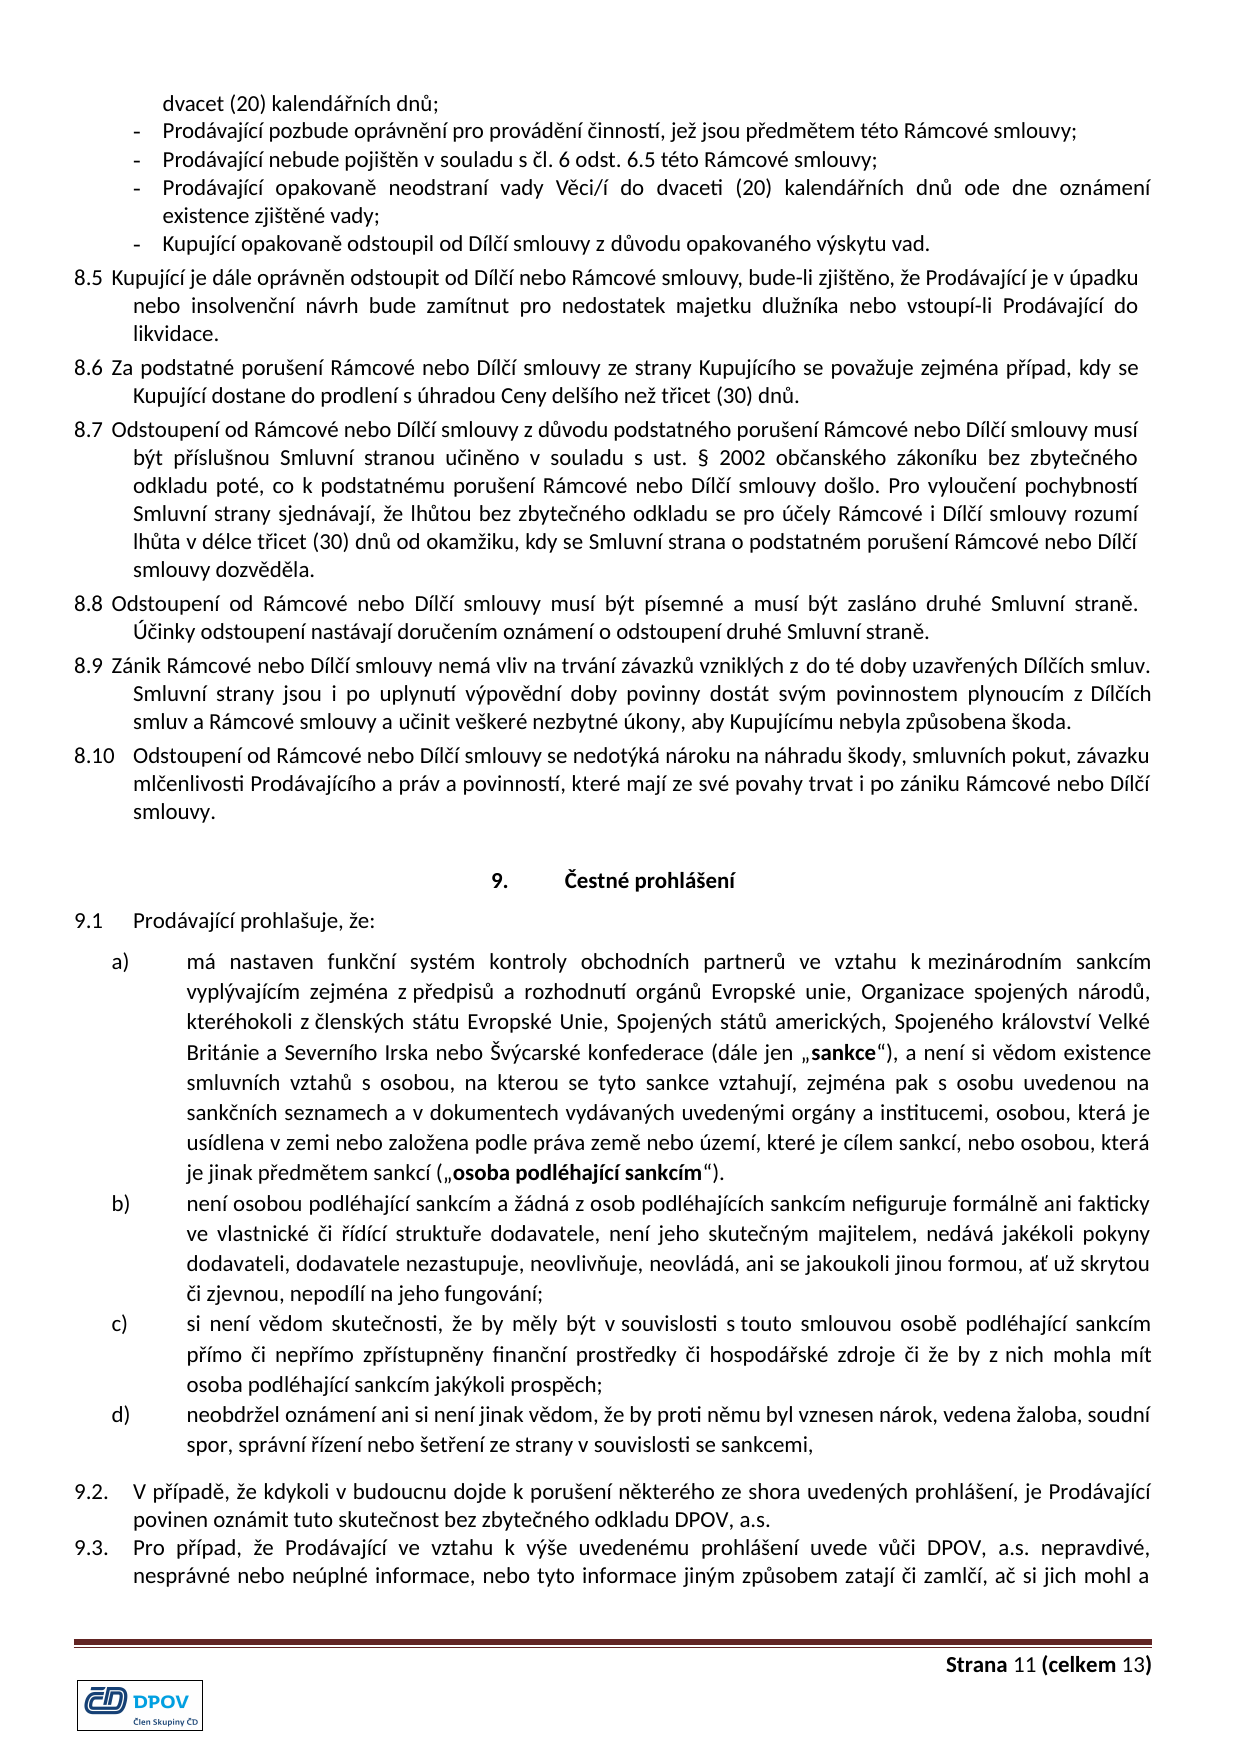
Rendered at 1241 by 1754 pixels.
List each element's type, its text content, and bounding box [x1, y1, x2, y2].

list Prodávající nebude pojištěn v souladu s čl. 6 odst. 6.5 této Rámcové smlouvy; [133, 145, 1140, 173]
list Prodávající prohlašuje, že: [74, 906, 1152, 934]
list Zánik Rámcové nebo Dílčí smlouvy nemá vliv na trvání závazků vzniklých z do té doby uzavřených Dílčích smluv. Smluvní strany jsou i po uplynutí výpovědní doby povinny dostát svým povinnostem plynoucím z Dílčích smluv a Rámcové smlouvy a učinit veškeré nezbytné úkony, aby Kupujícímu nebyla způsobena škoda. [74, 651, 1152, 735]
list Odstoupení od Rámcové nebo Dílčí smlouvy musí být písemné a musí být zasláno druhé Smluvní straně. Účinky odstoupení nastávají doručením oznámení o odstoupení druhé Smluvní straně. [74, 589, 1140, 645]
list Odstoupení od Rámcové nebo Dílčí smlouvy z důvodu podstatného porušení Rámcové nebo Dílčí smlouvy musí být příslušnou Smluvní stranou učiněno v souladu s ust. § 2002 občanského zákoníku bez zbytečného odkladu poté, co k podstatnému porušení Rámcové nebo Dílčí smlouvy došlo. Pro vyloučení pochybností Smluvní strany sjednávají, že lhůtou bez zbytečného odkladu se pro účely Rámcové i Dílčí smlouvy rozumí lhůta v délce třicet (30) dnů od okamžiku, kdy se Smluvní strana o podstatném porušení Rámcové nebo Dílčí smlouvy dozvěděla. [74, 415, 1140, 583]
text 9. Čestné prohlášení [74, 866, 1152, 894]
list Kupující je dále oprávněn odstoupit od Dílčí nebo Rámcové smlouvy, bude-li zjištěno, že Prodávající je v úpadku nebo insolvenční návrh bude zamítnut pro nedostatek majetku dlužníka nebo vstoupí-li Prodávající do likvidace. [74, 263, 1140, 347]
list Odstoupení od Rámcové nebo Dílčí smlouvy se nedotýká nároku na náhradu škody, smluvních pokut, závazku mlčenlivosti Prodávajícího a práv a povinností, které mají ze své povahy trvat i po zániku Rámcové nebo Dílčí smlouvy. [74, 741, 1152, 825]
list neobdržel oznámení ani si není jinak vědom, že by proti němu byl vznesen nárok, vedena žaloba, soudní spor, správní řízení nebo šetření ze strany v souvislosti se sankcemi, [111, 1400, 1152, 1458]
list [74, 1533, 1152, 1589]
list Prodávající opakovaně neodstraní vady Věci/í do dvaceti (20) kalendářních dnů ode dne oznámení existence zjištěné vady; [133, 173, 1152, 229]
list si není vědom skutečnosti, že by měly být v souvislosti s touto smlouvou osobě podléhající sankcím přímo či nepřímo zpřístupněny finanční prostředky či hospodářské zdroje či že by z nich mohla mít osoba podléhající sankcím jakýkoli prospěch; [111, 1309, 1152, 1398]
list Kupující opakovaně odstoupil od Dílčí smlouvy z důvodu opakovaného výskytu vad. [133, 229, 1152, 257]
picture [78, 1681, 202, 1730]
list Za podstatné porušení Rámcové nebo Dílčí smlouvy ze strany Kupujícího se považuje zejména případ, kdy se Kupující dostane do prodlení s úhradou Ceny delšího než třicet (30) dnů. [74, 353, 1140, 409]
list má nastaven funkční systém kontroly obchodních partnerů ve vztahu k mezinárodním sankcím vyplývajícím zejména z předpisů a rozhodnutí orgánů Evropské unie, Organizace spojených národů, kteréhokoli z členských státu Evropské Unie, Spojených států amerických, Spojeného království Velké Británie a Severního Irska nebo Švýcarské konfederace (dále jen „sankce“), a není si vědom existence smluvních vztahů s osobou, na kterou se tyto sankce vztahují, zejména pak s osobu uvedenou na sankčních seznamech a v dokumentech vydávaných uvedenými orgány a institucemi, osobou, která je usídlena v zemi nebo založena podle práva země nebo území, které je cílem sankcí, nebo osobou, která je jinak předmětem sankcí („osoba podléhající sankcím“). [111, 947, 1152, 1186]
list Prodávající pozbude oprávnění pro provádění činností, jež jsou předmětem této Rámcové smlouvy; [133, 117, 1140, 145]
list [133, 89, 1137, 117]
list není osobou podléhající sankcím a žádná z osob podléhajících sankcím nefiguruje formálně ani fakticky ve vlastnické či řídící struktuře dodavatele, není jeho skutečným majitelem, nedává jakékoli pokyny dodavateli, dodavatele nezastupuje, neovlivňuje, neovládá, ani se jakoukoli jinou formou, ať už skrytou či zjevnou, nepodílí na jeho fungování; [111, 1189, 1152, 1307]
list V případě, že kdykoli v budoucnu dojde k porušení některého ze shora uvedených prohlášení, je Prodávající povinen oznámit tuto skutečnost bez zbytečného odkladu DPOV, a.s. [74, 1477, 1152, 1533]
